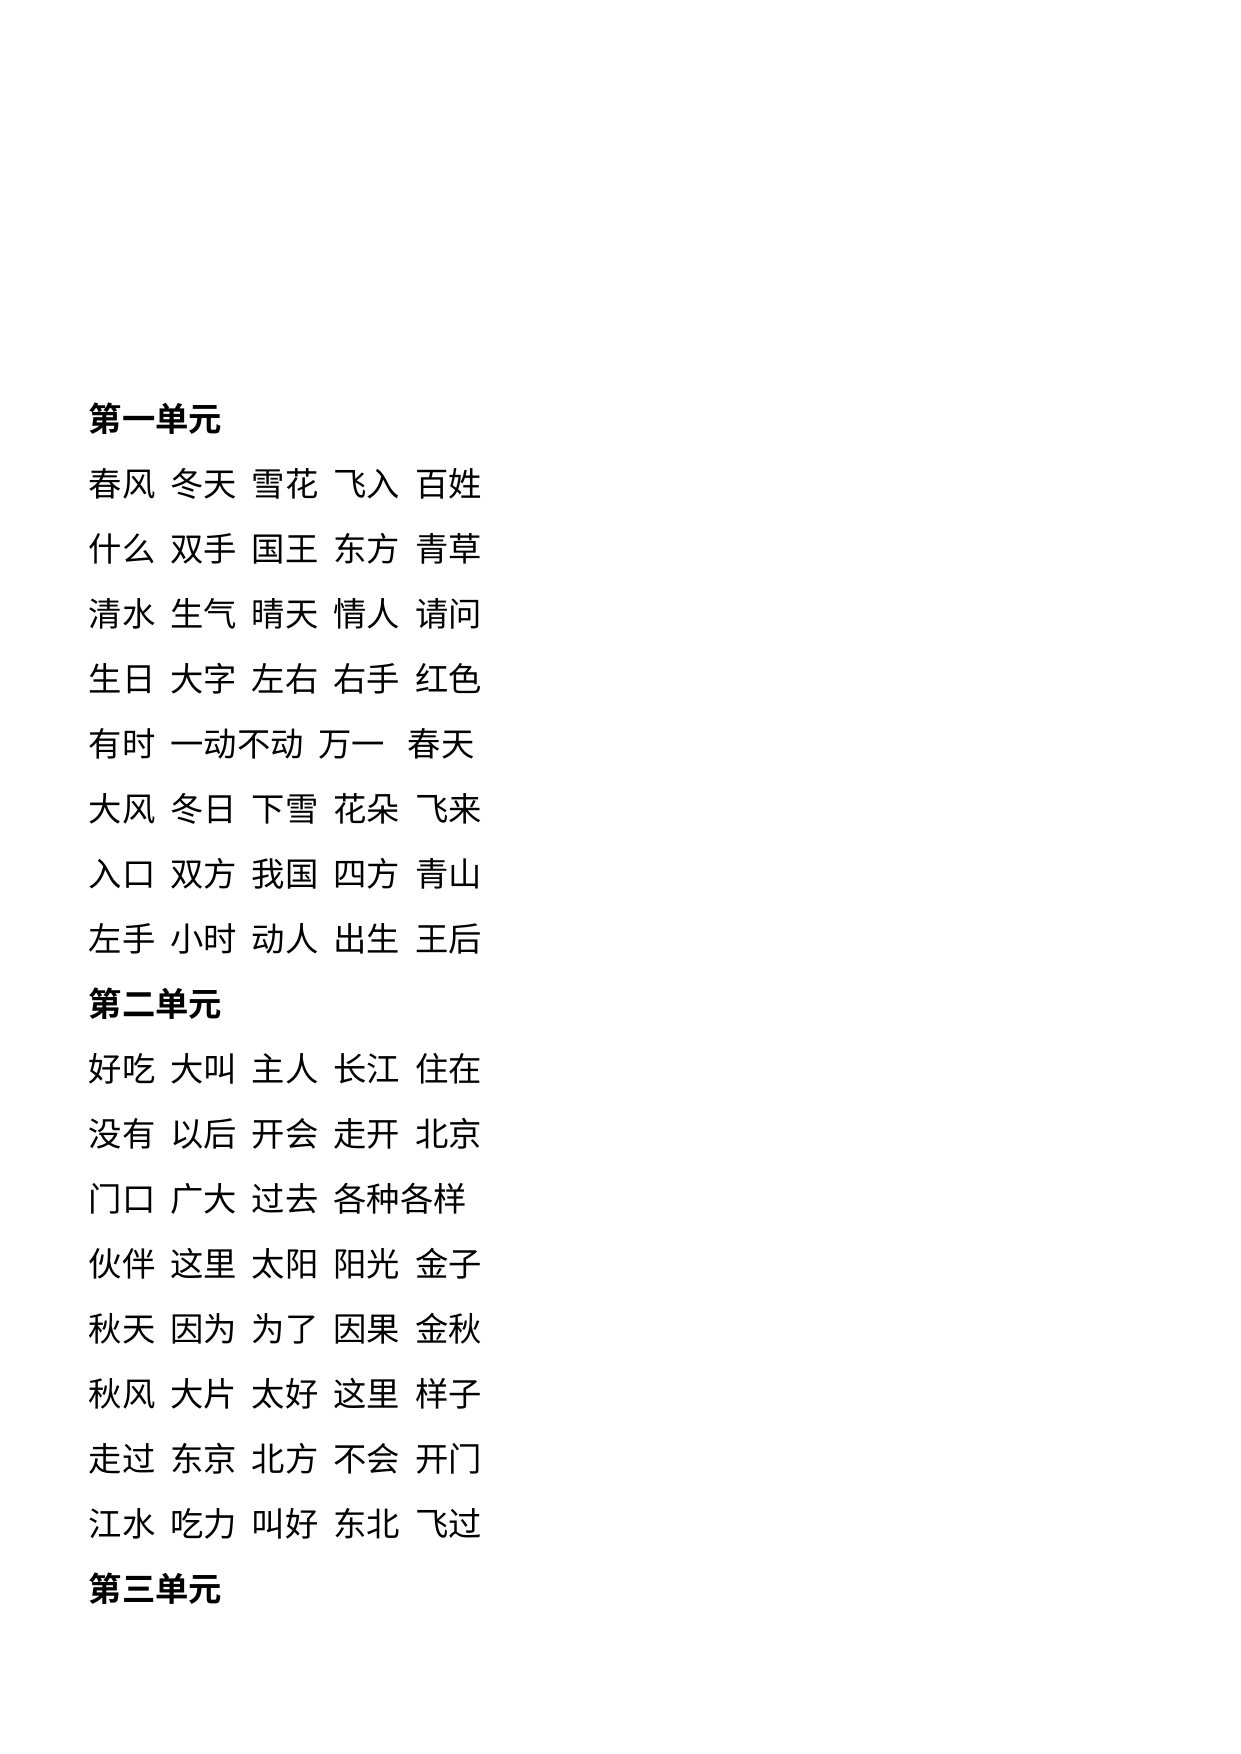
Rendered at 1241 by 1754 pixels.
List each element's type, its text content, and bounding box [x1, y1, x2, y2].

text 好吃 大叫 主人 长江 住在 [89, 1035, 1152, 1100]
text 秋天 因为 为了 因果 金秋 [89, 1295, 1152, 1360]
text 走过 东京 北方 不会 开门 [89, 1425, 1152, 1490]
text 第三单元 [89, 1555, 1152, 1620]
text 有时 一动不动 万一 春天 [89, 710, 1152, 775]
text 左手 小时 动人 出生 王后 [89, 905, 1152, 970]
text 第二单元 [89, 970, 1152, 1035]
text 江水 吃力 叫好 东北 飞过 [89, 1490, 1152, 1555]
text 清水 生气 晴天 情人 请问 [89, 580, 1152, 645]
text 伙伴 这里 太阳 阳光 金子 [89, 1230, 1152, 1295]
text 什么 双手 国王 东方 青草 [89, 515, 1152, 580]
text 大风 冬日 下雪 花朵 飞来 [89, 775, 1152, 840]
text 春风 冬天 雪花 飞入 百姓 [89, 450, 1152, 515]
text 生日 大字 左右 右手 红色 [89, 645, 1152, 710]
text 门口 广大 过去 各种各样 [89, 1165, 1152, 1230]
text 第一单元 [89, 385, 1152, 450]
text 没有 以后 开会 走开 北京 [89, 1100, 1152, 1165]
text 入口 双方 我国 四方 青山 [89, 840, 1152, 905]
text 秋风 大片 太好 这里 样子 [89, 1360, 1152, 1425]
